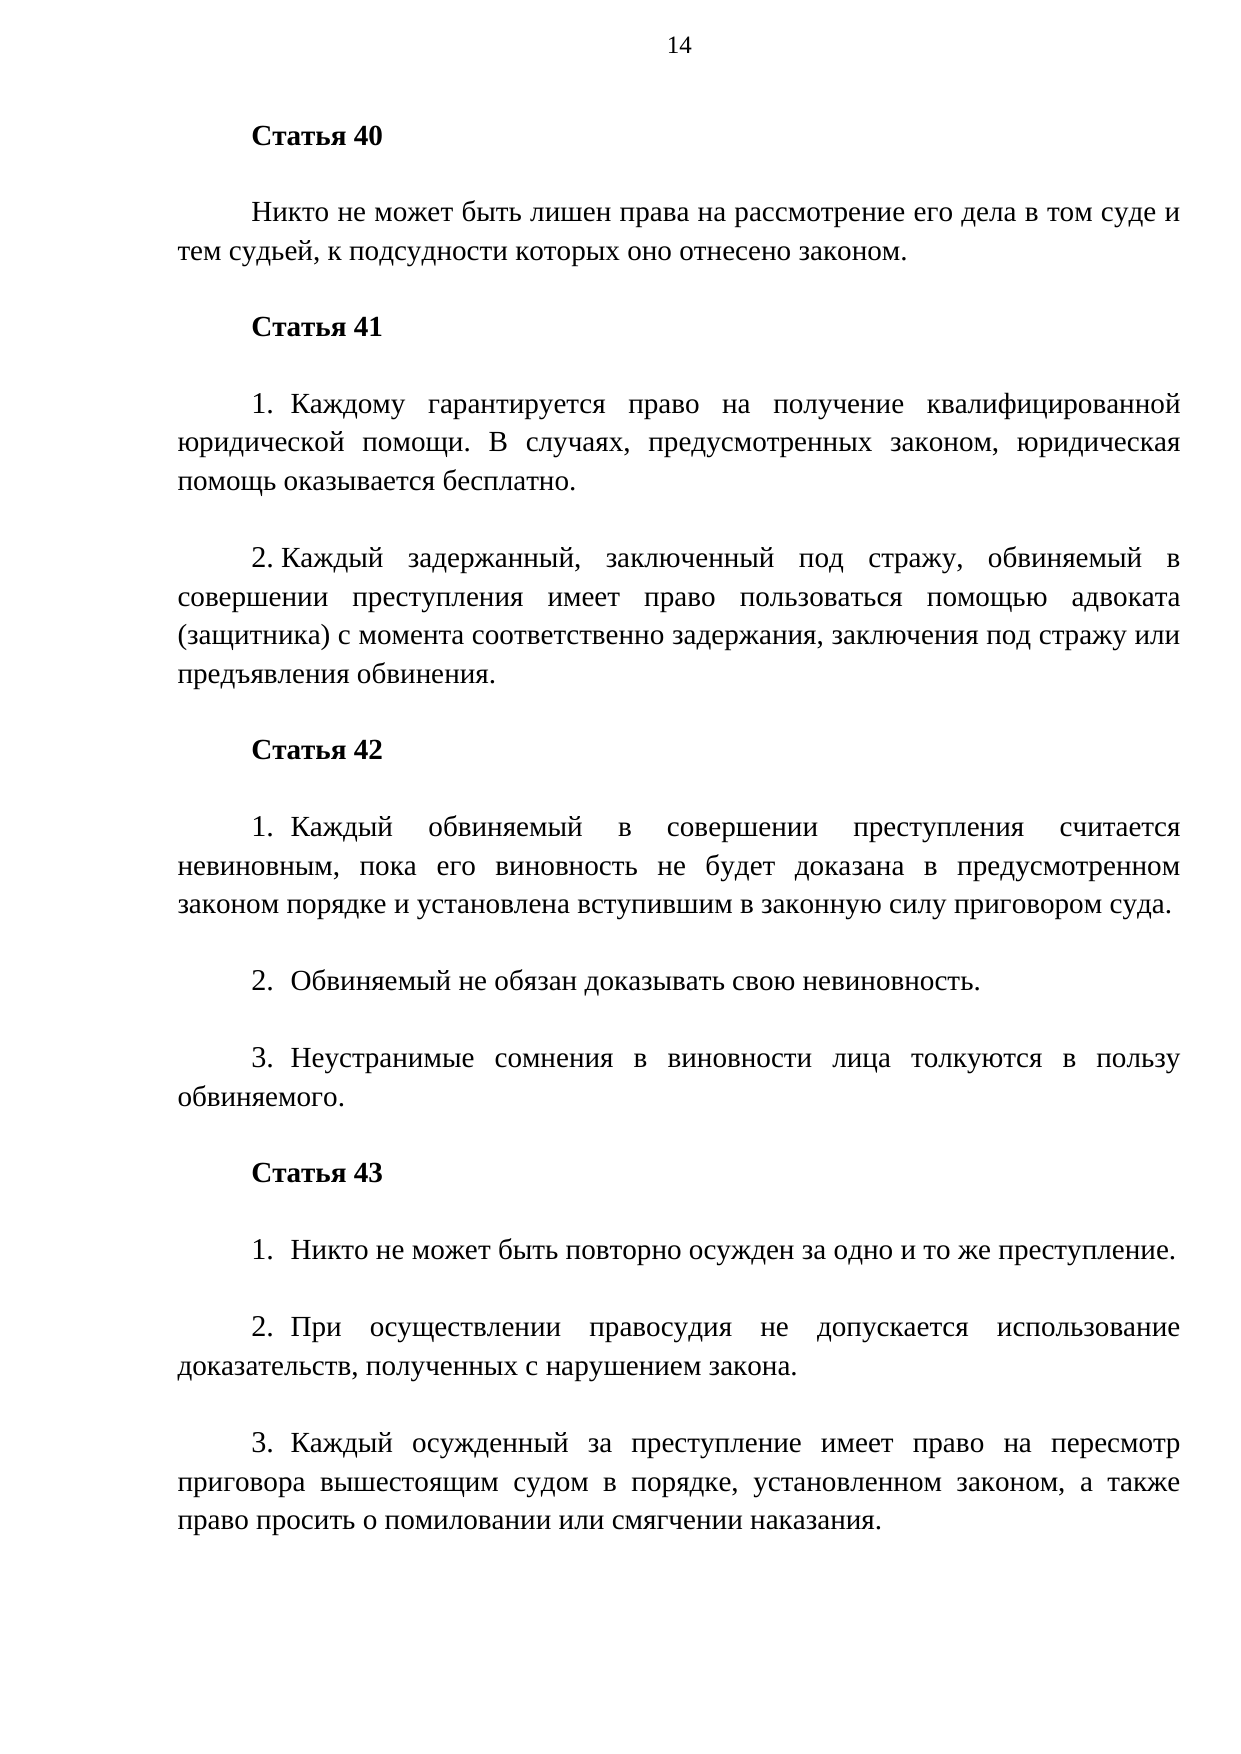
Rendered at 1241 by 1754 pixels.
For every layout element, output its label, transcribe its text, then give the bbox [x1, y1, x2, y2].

list Обвиняемый не обязан доказывать свою невиновность. [177, 962, 1181, 997]
list Неустранимые сомнения в виновности лица толкуются в пользу обвиняемого. [177, 1039, 1181, 1113]
text Статья 42 [177, 732, 1181, 765]
list При осуществлении правосудия не допускается использование доказательств, полученных с нарушением закона. [177, 1308, 1181, 1382]
text Статья 43 [177, 1155, 1181, 1189]
list Каждому гарантируется право на получение квалифицированной юридической помощи. В случаях, предусмотренных законом, юридическая помощь оказывается бесплатно. [177, 385, 1181, 497]
text Никто не может быть лишен права на рассмотрение его дела в том суде и тем судьей, к подсудности которых оно отнесено законом. [177, 194, 1181, 266]
list Каждый задержанный, заключенный под стражу, обвиняемый в совершении преступления имеет право пользоваться помощью адвоката (защитника) с момента соответственно задержания, заключения под стражу или предъявления обвинения. [177, 539, 1181, 689]
text Статья 41 [177, 309, 1181, 342]
text Статья 40 [177, 118, 1181, 152]
list Каждый обвиняемый в совершении преступления считается невиновным, пока его виновность не будет доказана в предусмотренном законом порядке и установлена вступившим в законную силу приговором суда. [177, 808, 1181, 920]
list Каждый осужденный за преступление имеет право на пересмотр приговора вышестоящим судом в порядке, установленном законом, а также право просить о помиловании или смягчении наказания. [177, 1424, 1181, 1536]
list Никто не может быть повторно осужден за одно и то же преступление. [177, 1231, 1181, 1266]
